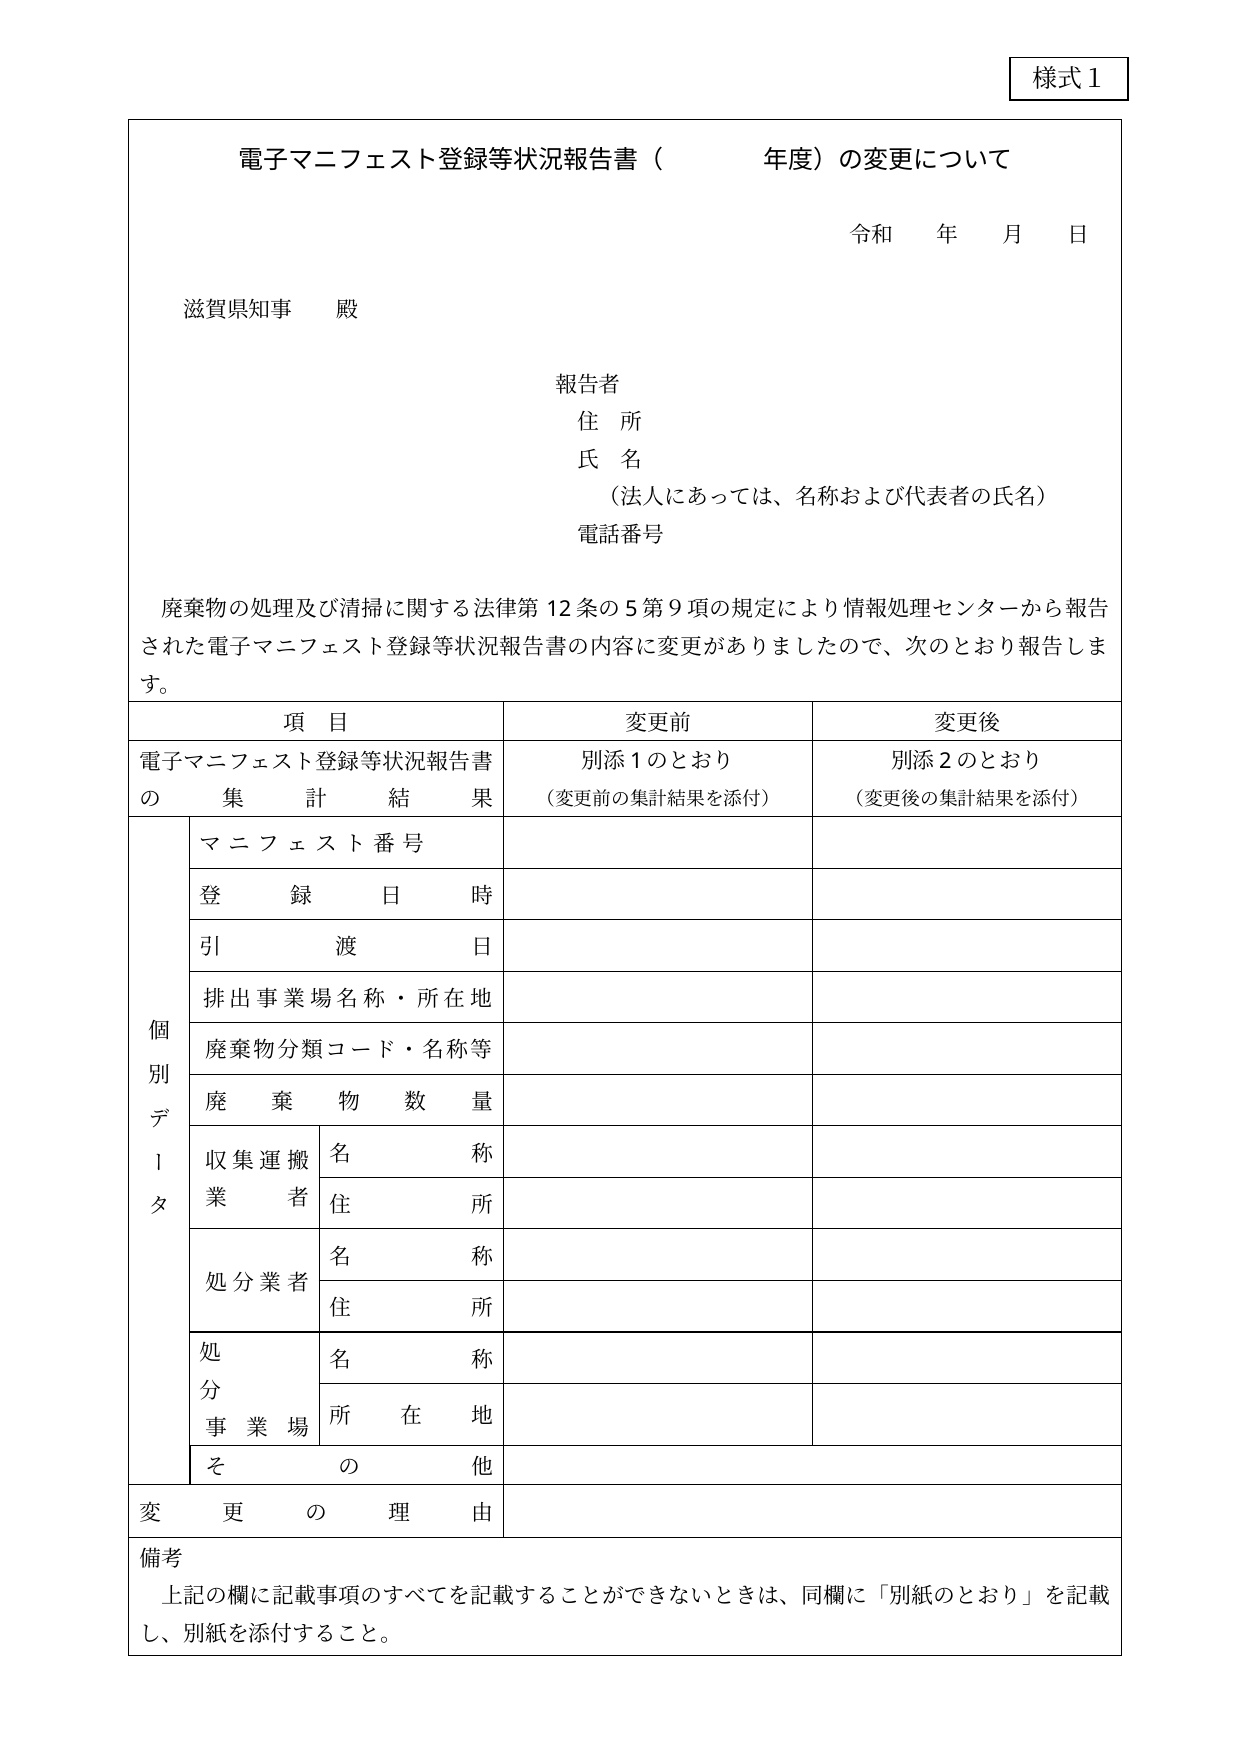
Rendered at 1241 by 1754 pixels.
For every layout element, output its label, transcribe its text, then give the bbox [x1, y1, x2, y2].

table_cell 処分業者 [190, 1229, 319, 1331]
table_cell [504, 1229, 812, 1280]
table_cell [504, 1178, 812, 1228]
table_cell [504, 1023, 812, 1074]
table_cell [813, 1384, 1121, 1445]
table_cell 引渡日 [190, 920, 503, 971]
table_cell [504, 817, 812, 867]
table_cell [813, 920, 1121, 971]
table_cell [504, 1485, 1121, 1537]
table_cell 廃棄物分類コード・名称等 [190, 1023, 503, 1074]
table_cell 別添1のとおり （変更前の集計結果を添付） [504, 741, 812, 816]
table_cell [813, 1281, 1121, 1331]
table_cell [813, 972, 1121, 1022]
table_cell 廃棄物数量 [190, 1075, 503, 1125]
table_cell [504, 869, 812, 919]
table_cell 処 分 事業場 [190, 1333, 319, 1445]
table_cell そ の 他 [191, 1446, 503, 1483]
table_cell [504, 1384, 812, 1445]
table_cell [813, 1333, 1121, 1383]
table_cell 住所 [320, 1178, 503, 1228]
table_cell マニフェスト番号 [190, 817, 503, 867]
table_cell [504, 920, 812, 971]
table_cell 別添2のとおり （変更後の集計結果を添付） [813, 741, 1121, 816]
table_cell [813, 1178, 1121, 1228]
table_cell [813, 1229, 1121, 1280]
table_cell 備考 上記の欄に記載事項のすべてを記載することができないときは、同欄に「別紙のとおり」を記載し、別紙を添付すること。 [129, 1538, 1121, 1655]
table_cell 排出事業場名称・所在地 [190, 972, 503, 1022]
table_cell [813, 1075, 1121, 1125]
table_cell [813, 869, 1121, 919]
table_cell 住所 [320, 1281, 503, 1331]
table_cell 名称 [320, 1126, 503, 1177]
table_cell 変更後 [813, 702, 1121, 740]
table_cell [813, 817, 1121, 867]
table_cell 名称 [320, 1229, 503, 1280]
table_cell [504, 972, 812, 1022]
table_cell [129, 1445, 189, 1483]
table_cell 所在地 [320, 1384, 503, 1445]
table_header 電子マニフェスト登録等状況報告書（ 年度）の変更について 令和 年 月 日 滋賀県知事 殿 報告者 住 所 氏 名 （法人にあっては、名称および代表者の氏名） 電話番号 廃棄物の処理及び清掃に関する法律第12条の5第９項の規定により情報処理センターから報告された電子マニフェスト登録等状況報告書の内容に変更がありましたので、次のとおり報告します。 [129, 120, 1121, 701]
table_cell [813, 1126, 1121, 1177]
table_cell 変更の理由 [129, 1485, 503, 1537]
table_cell [504, 1446, 1121, 1483]
table_cell [504, 1281, 812, 1331]
table_cell 電子マニフェスト登録等状況報告書の集計結果 [129, 741, 503, 816]
table_cell [504, 1333, 812, 1383]
table_cell 収集運搬業者 [190, 1126, 319, 1228]
table_cell 変更前 [504, 702, 812, 740]
table_cell 項 目 [129, 702, 503, 740]
table_cell 登録日時 [190, 869, 503, 919]
table_cell 名称 [320, 1333, 503, 1383]
table_cell [504, 1075, 812, 1125]
table_cell [813, 1023, 1121, 1074]
table_cell 個 別 デ ー タ [129, 817, 189, 1445]
table_cell [504, 1126, 812, 1177]
